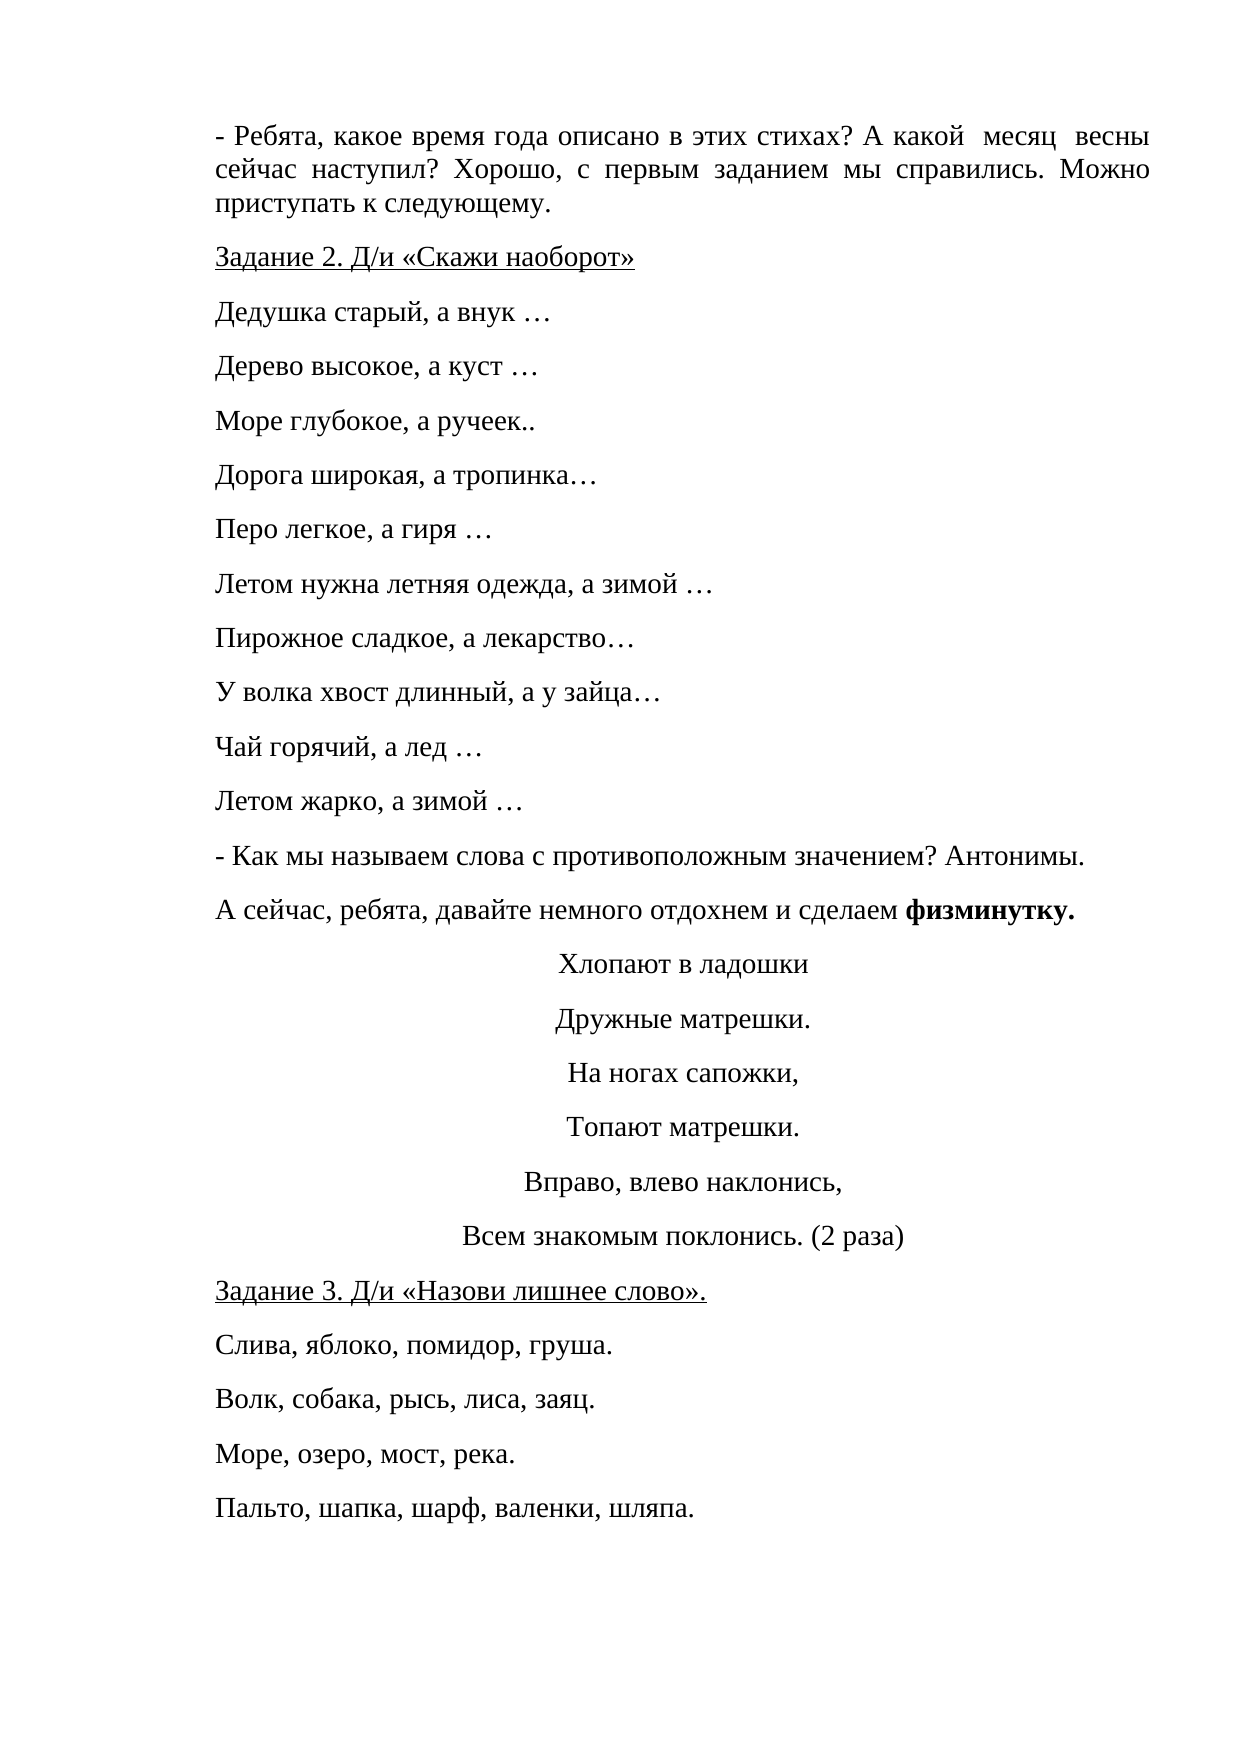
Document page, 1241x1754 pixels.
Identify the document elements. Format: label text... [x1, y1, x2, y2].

text Море, озеро, мост, река. [215, 1436, 1152, 1469]
text Дорога широкая, а тропинка… [215, 457, 1152, 491]
text Летом нужна летняя одежда, а зимой … [215, 566, 1152, 599]
text Слива, яблоко, помидор, груша. [215, 1327, 1152, 1361]
text Море глубокое, а ручеек.. [215, 403, 1152, 436]
text Пирожное сладкое, а лекарство… [215, 620, 1152, 654]
text Всем знакомым поклонись. (2 раза) [215, 1218, 1152, 1252]
text На ногах сапожки, [215, 1055, 1152, 1089]
text Дерево высокое, а куст … [215, 348, 1152, 382]
text Чай горячий, а лед … [215, 729, 1152, 762]
text Дедушка старый, а внук … [215, 294, 1152, 327]
text Волк, собака, рысь, лиса, заяц. [215, 1381, 1152, 1415]
text Вправо, влево наклонись, [215, 1164, 1152, 1197]
text - Ребята, какое время года описано в этих стихах? А какой месяц весны сейчас наступил? Хорошо, с первым заданием мы справились. Можно приступать к следующему. [215, 118, 1152, 219]
text Хлопают в ладошки [215, 946, 1152, 980]
text А сейчас, ребята, давайте немного отдохнем и сделаем физминутку. [215, 892, 1152, 926]
text - Как мы называем слова с противоположным значением? Антонимы. [215, 838, 1152, 871]
text Задание 2. Д/и «Скажи наоборот» [215, 239, 1152, 273]
text Топают матрешки. [215, 1109, 1152, 1143]
text Дружные матрешки. [215, 1001, 1152, 1034]
text Перо легкое, а гиря … [215, 511, 1152, 545]
text Задание 3. Д/и «Назови лишнее слово». [215, 1273, 1152, 1306]
text У волка хвост длинный, а у зайца… [215, 674, 1152, 708]
text Летом жарко, а зимой … [215, 783, 1152, 817]
text Пальто, шапка, шарф, валенки, шляпа. [215, 1490, 1152, 1524]
